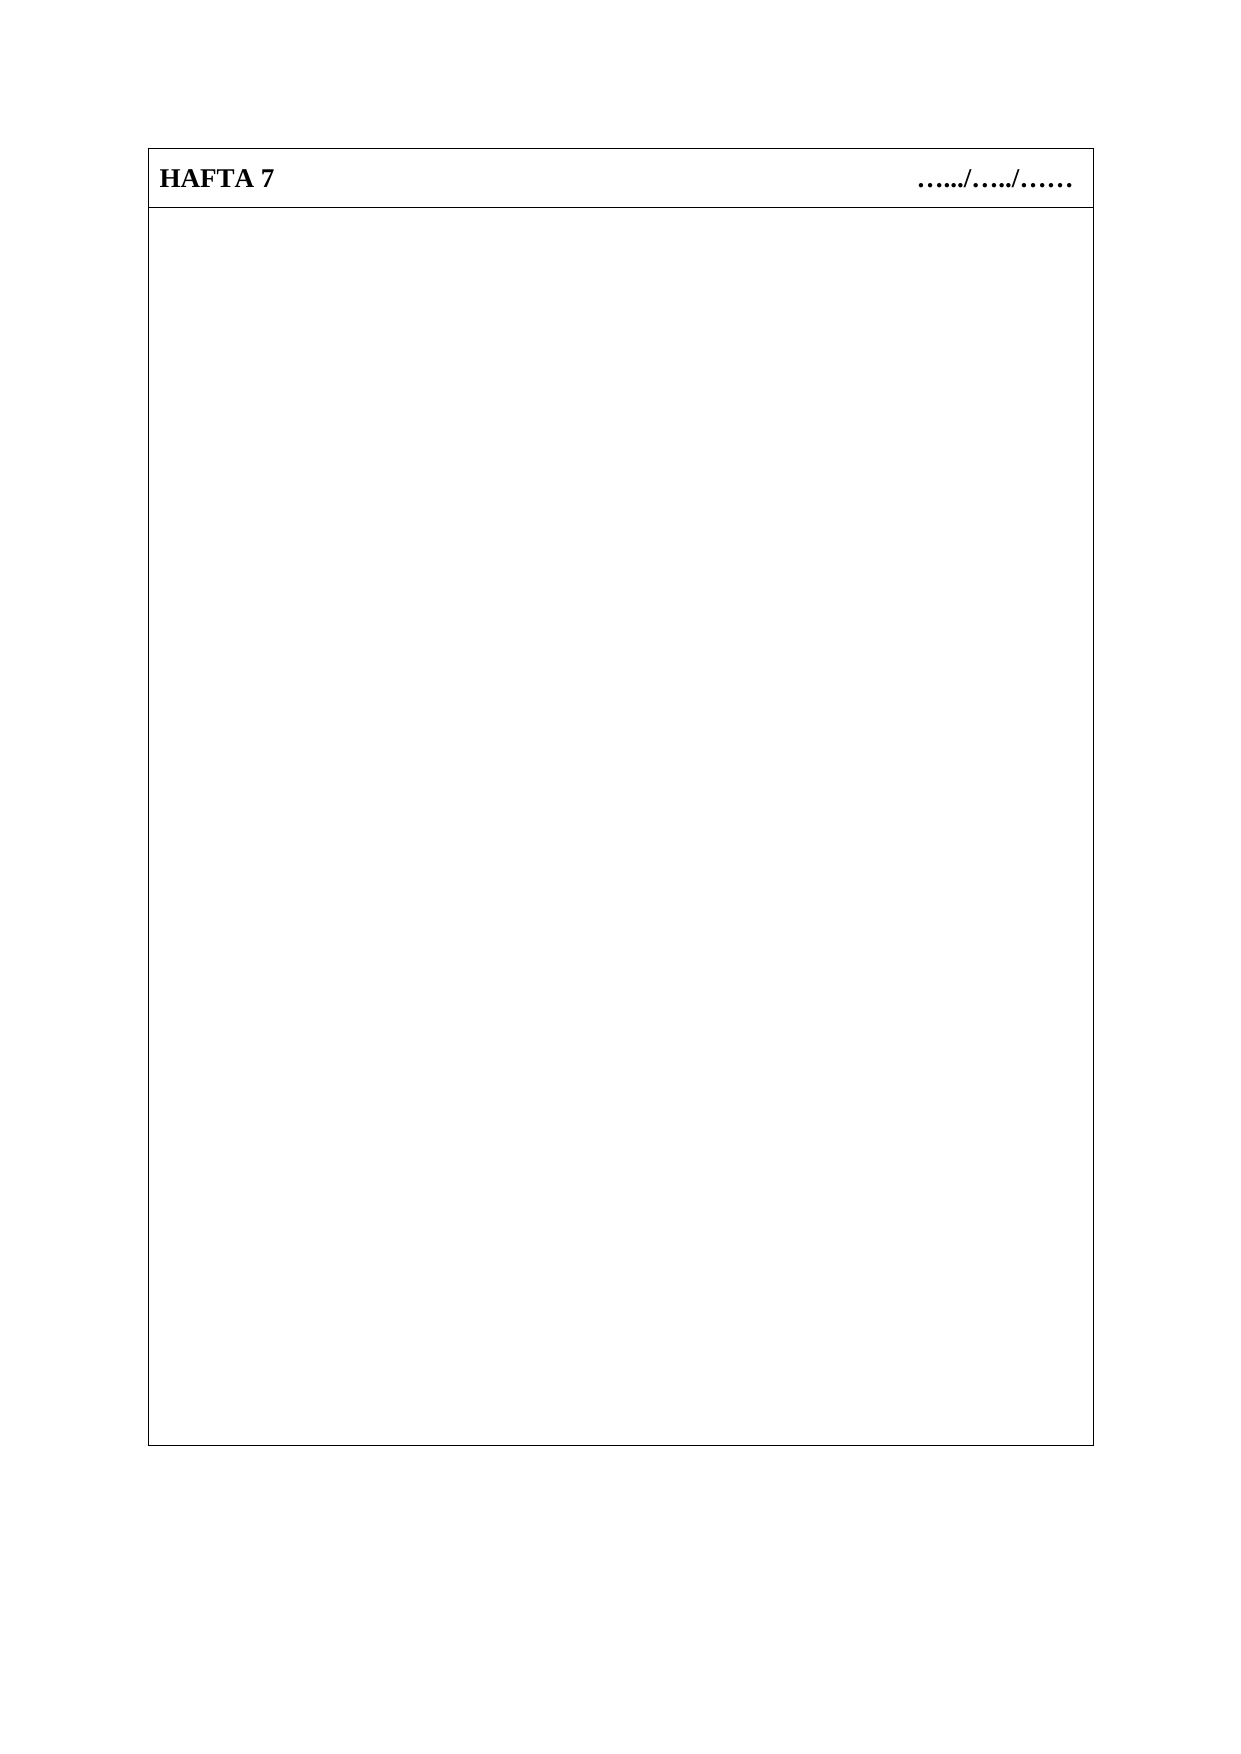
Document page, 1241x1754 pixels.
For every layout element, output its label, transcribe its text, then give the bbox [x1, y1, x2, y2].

table_cell HAFTA 7 ….../…../…… [149, 149, 1093, 207]
table_cell [149, 208, 1093, 1445]
